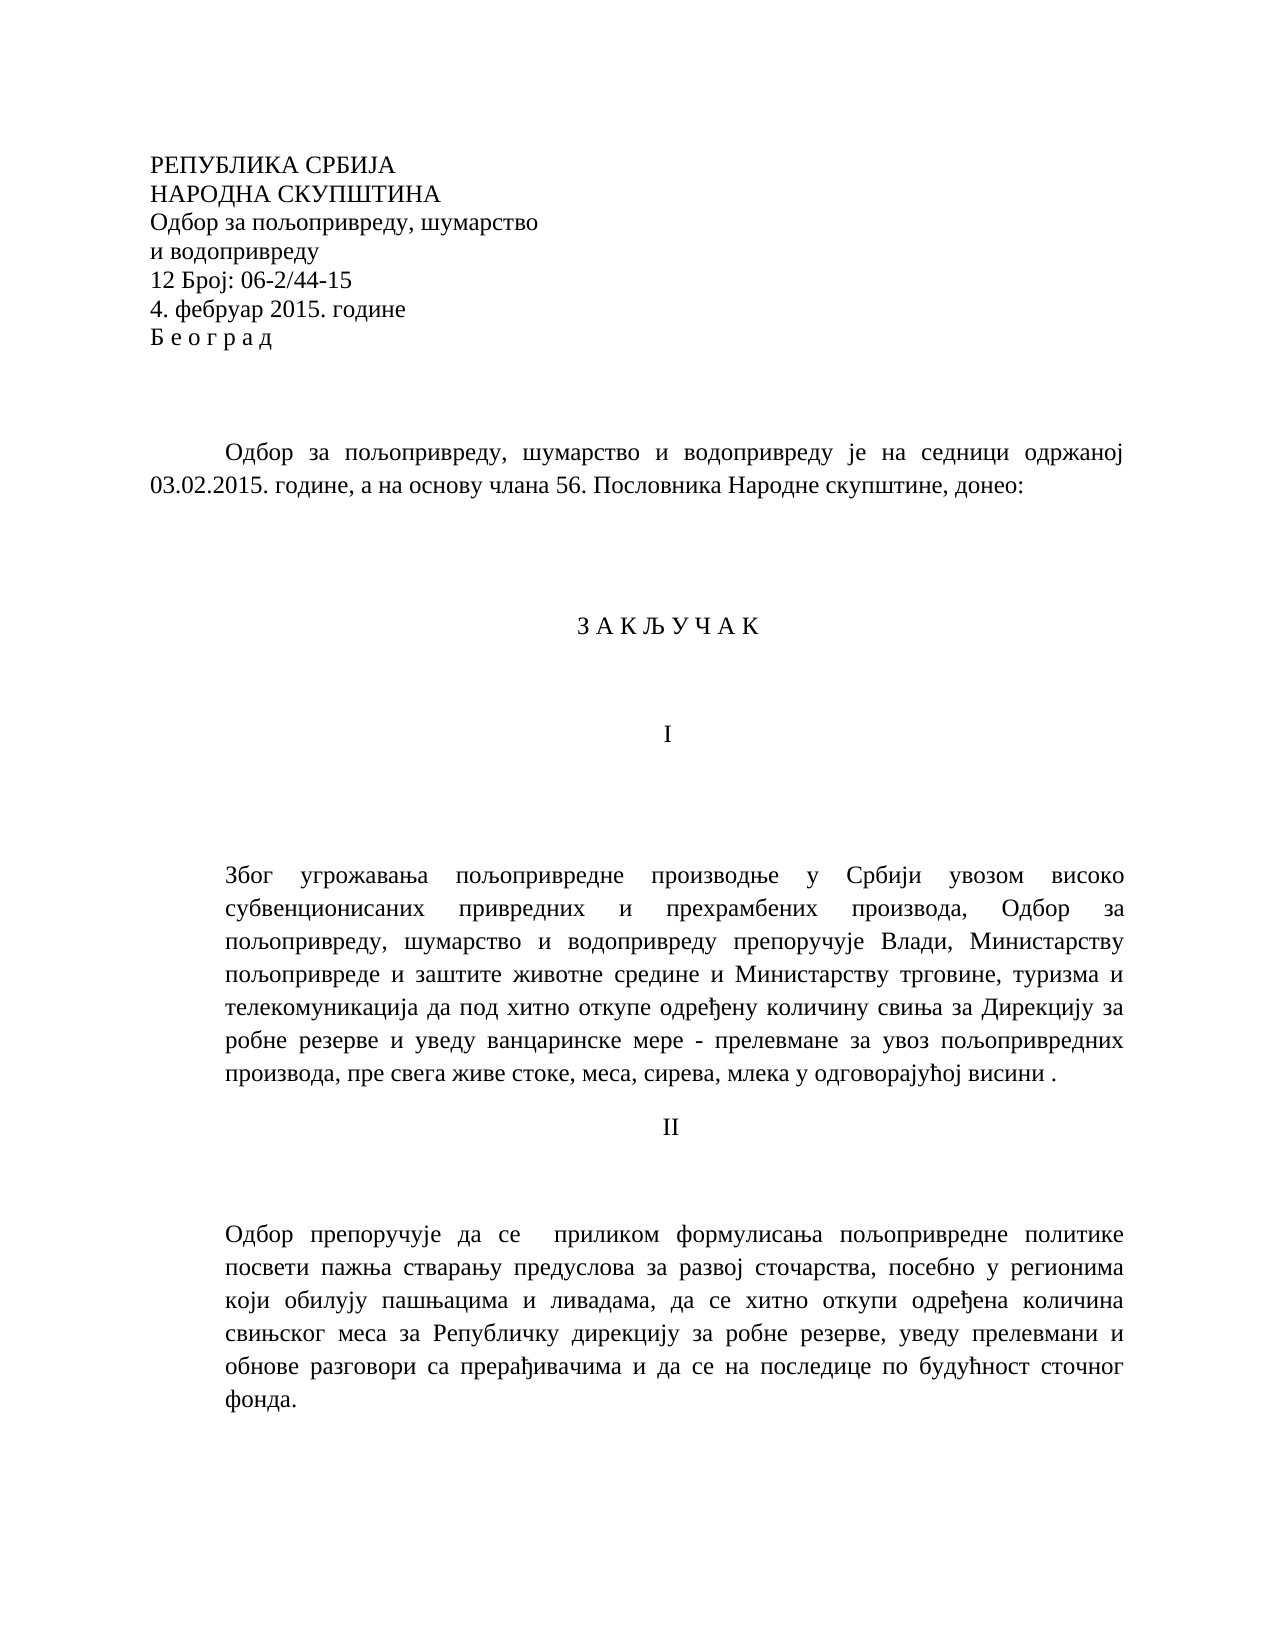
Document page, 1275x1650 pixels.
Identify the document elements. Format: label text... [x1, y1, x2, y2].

text 4. фебруар 2015. гoдине [150, 294, 1125, 322]
text 12 Број: 06-2/44-15 [150, 265, 1125, 294]
list Због угрожавања пољопривредне производње у Србији увозом високо субвенционисаних привредних и прехрамбених производа, Одбор за пољопривреду, шумарство и водопривреду препоручује Влади, Министарству пољопривреде и заштите животне средине и Министарству трговине, туризма и телекомуникација да под хитно откупе одређену количину свиња за Дирекцију за робне резерве и уведу ванцаринске мере - прелевмане за увоз пољопривредних производа, пре свега живе стоке, меса, сирева, млека у одговорајућој висини . [225, 860, 1125, 1087]
text РЕПУБЛИКА СРБИЈА [150, 150, 1125, 179]
text Одбор за пољопривреду, шумарство и водопривреду је на седници одржаној 03.02.2015. године, а на основу члана 56. Пословника Народне скупштине, донео: [150, 437, 1125, 499]
text и водопривреду [150, 236, 1125, 265]
text I [210, 719, 1125, 748]
text З А К Љ У Ч А К [210, 611, 1125, 640]
text Одбор за пољопривреду, шумарство [150, 207, 1125, 236]
list Одбор препоручује да се приликом формулисања пољопривредне политике посвети пажња стварању предуслова за развој сточарства, посебно у регионима који обилују пашњацима и ливадама, да се хитно откупи одређена количина свињског меса за Републичку дирекцију за робне резерве, уведу прелевмани и обнове разговори са прерађивачима и да се на последице по будућност сточног фонда. [225, 1219, 1125, 1413]
text II [150, 1112, 1125, 1140]
text Б е о г р а д [150, 322, 1125, 351]
text НАРОДНА СКУПШТИНА [150, 179, 1125, 207]
